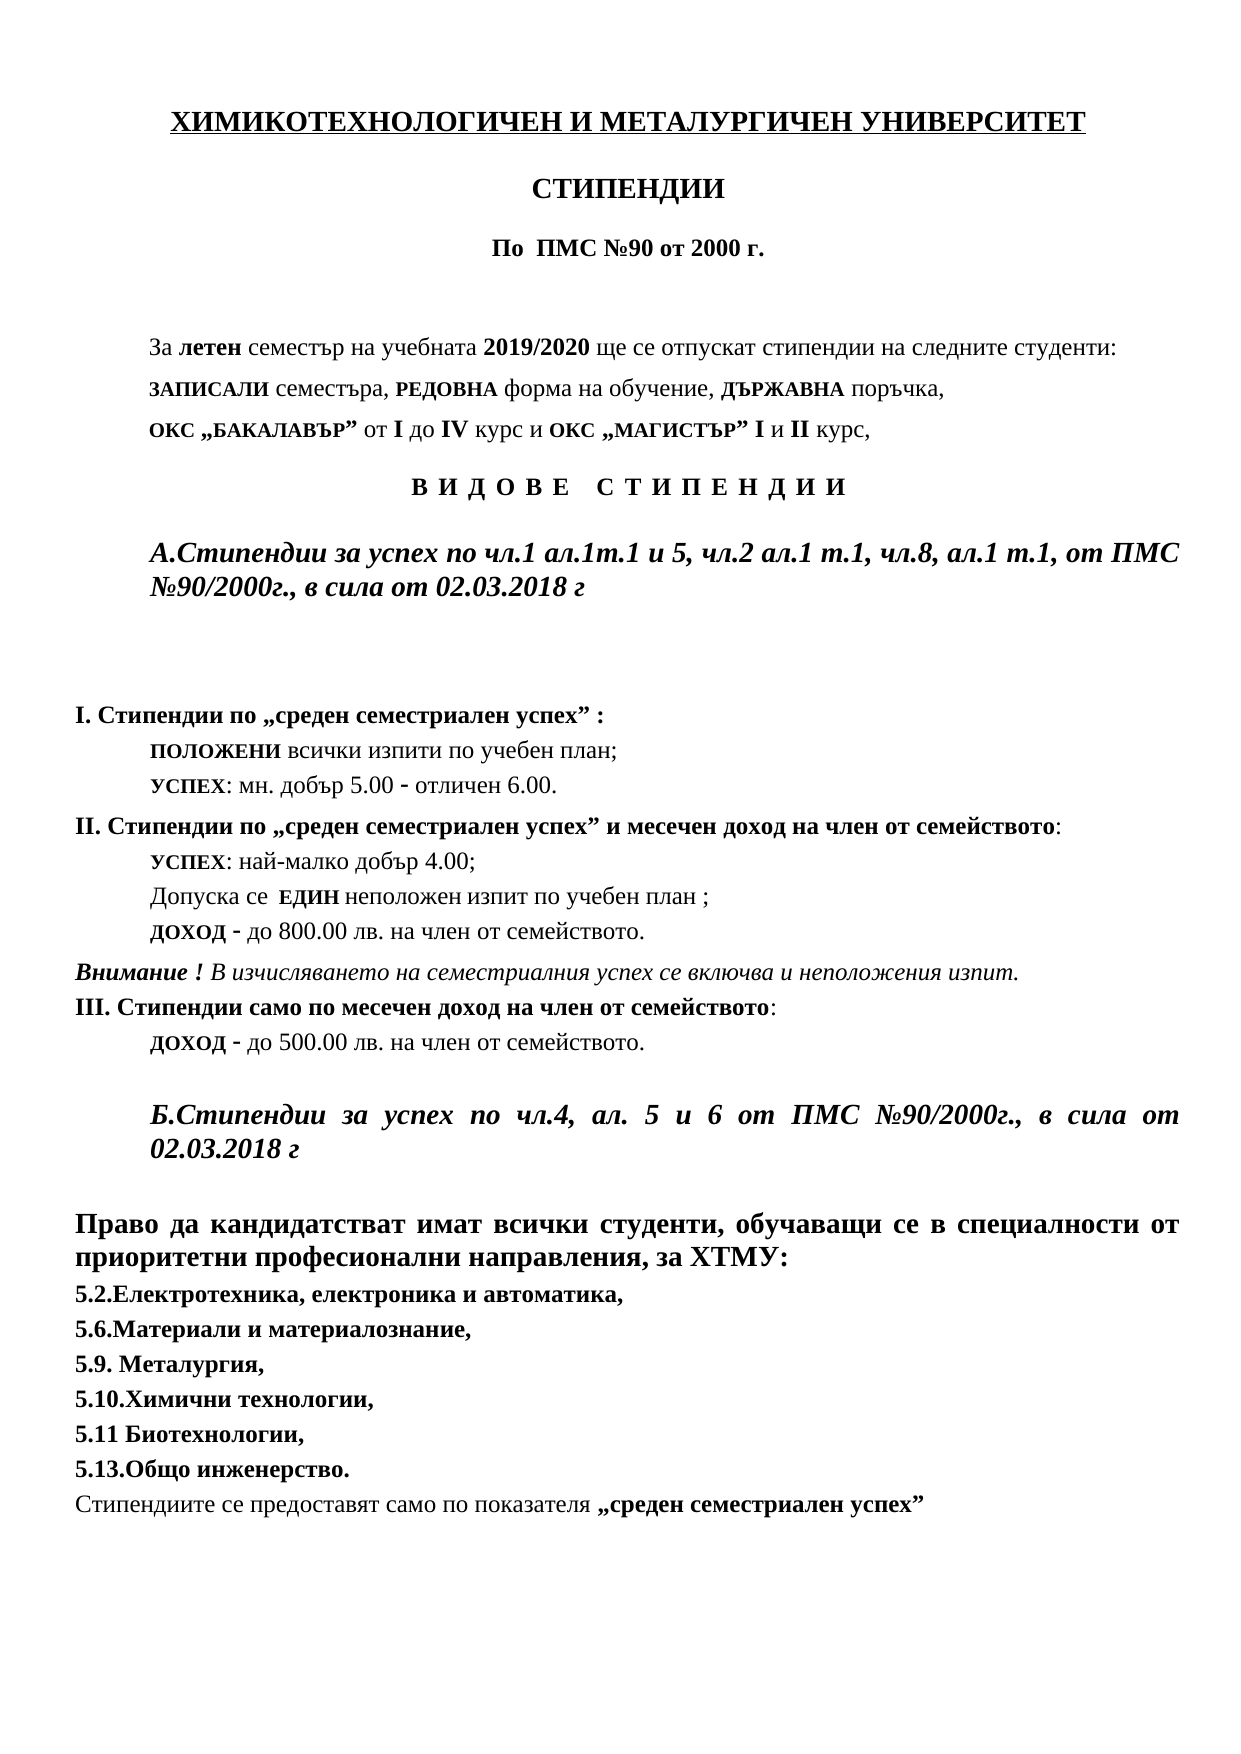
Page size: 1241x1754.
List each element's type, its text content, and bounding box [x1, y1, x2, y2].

text ОКС „БАКАЛАВЪР” от I до IV курс и ОКС „МАГИСТЪР” I и II курс, [75, 414, 1181, 443]
text ВИДОВЕ СТИПЕНДИИ [75, 472, 1181, 501]
text УСПЕХ: мн. добър 5.00 отличен 6.00. [150, 770, 1181, 799]
text 5.9. Металургия, [75, 1349, 1181, 1378]
text За летен семестър на учебната 2019/2020 ще се отпускат стипендии на следните студенти: [75, 332, 1181, 361]
text ЗАПИСАЛИ семестъра, РЕДОВНА форма на обучение, ДЪРЖАВНА поръчка, [75, 373, 1181, 402]
text 5.13.Общо инженерство. [75, 1454, 1181, 1483]
text Право да кандидатстват имат всички студенти, обучаващи се в специалности от приоритетни професионални направления, за ХТМУ: [75, 1206, 1181, 1273]
text 5.11 Биотехнологии, [75, 1419, 1181, 1448]
text ПОЛОЖЕНИ всички изпити по учебен план; [150, 735, 1181, 764]
text 5.2.Електротехника, електроника и автоматика, [75, 1279, 1181, 1308]
text Б.Стипендии за успех по чл.4, ал. 5 и 6 от ПМС №90/2000г., в сила от 02.03.2018 г [150, 1097, 1181, 1164]
text ХИМИКОТЕХНОЛОГИЧЕН И МЕТАЛУРГИЧЕН УНИВЕРСИТЕТ [75, 104, 1181, 137]
text По ПМС №90 от 2000 г. [75, 233, 1181, 262]
text ДОХОД до 800.00 лв. на член от семейството. [150, 916, 1181, 945]
text Внимание ! В изчисляването на семестриалния успех се включва и неположения изпит. [75, 957, 1181, 986]
text ДОХОД до 500.00 лв. на член от семейството. [150, 1027, 1181, 1056]
text СТИПЕНДИИ [75, 171, 1181, 204]
text А.Стипендии за успех по чл.1 ал.1т.1 и 5, чл.2 ал.1 т.1, чл.8, ал.1 т.1, от ПМС №90/2000г., в сила от 02.03.2018 г [150, 536, 1181, 603]
text II. Стипендии по „среден семестриален успех” и месечен доход на член от семейството: [75, 811, 1181, 840]
text Допуска се ЕДИН неположен изпит по учебен план ; [150, 881, 1181, 910]
text УСПЕХ: най-малко добър 4.00; [150, 846, 1181, 875]
text 5.10.Химични технологии, [75, 1384, 1181, 1413]
text Стипендиите се предоставят само по показателя „среден семестриален успех” [75, 1489, 1181, 1518]
text III. Стипендии само по месечен доход на член от семейството: [75, 992, 1181, 1021]
text I. Стипендии по „среден семестриален успех” : [75, 700, 1181, 729]
text 5.6.Материали и материалознание, [75, 1314, 1181, 1343]
